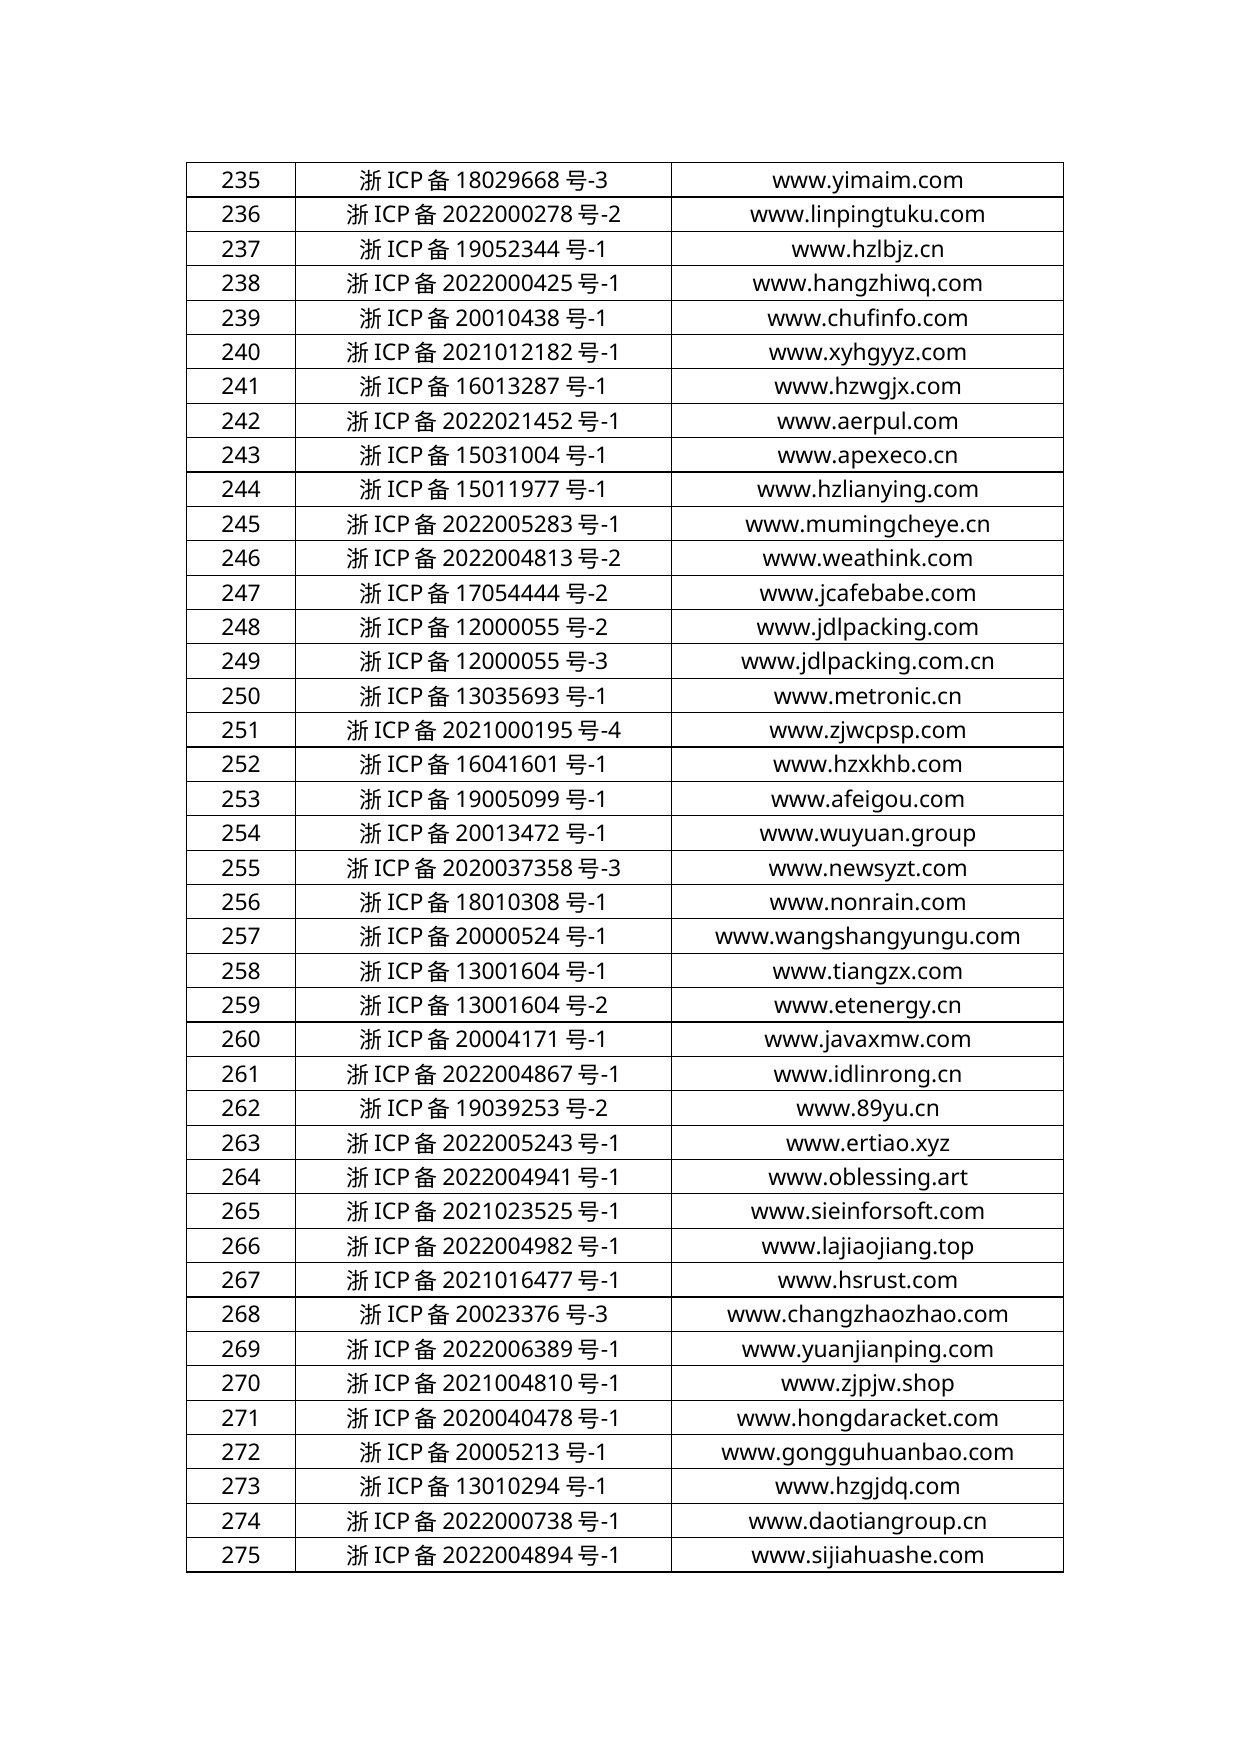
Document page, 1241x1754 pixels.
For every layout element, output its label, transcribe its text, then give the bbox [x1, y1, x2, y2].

table_cell 238 [187, 266, 295, 299]
table_cell 247 [187, 576, 295, 609]
table_cell 258 [187, 954, 295, 987]
table_cell 浙ICP备15011977号-1 [296, 473, 671, 506]
table_cell 241 [187, 369, 295, 403]
table_cell www.xyhgyyz.com [672, 335, 1063, 368]
table_cell www.jdlpacking.com [672, 610, 1063, 643]
table_cell 浙ICP备13035693号-1 [296, 679, 671, 712]
table_cell 浙ICP备2021004810号-1 [296, 1366, 671, 1399]
table_cell 270 [187, 1366, 295, 1399]
table_cell 235 [187, 163, 295, 196]
table_cell 浙ICP备20010438号-1 [296, 301, 671, 334]
table_cell www.weathink.com [672, 541, 1063, 574]
table_cell 浙ICP备2022004941号-1 [296, 1160, 671, 1193]
table_cell 239 [187, 301, 295, 334]
table_cell 268 [187, 1298, 295, 1331]
table_cell www.zjwcpsp.com [672, 713, 1063, 746]
table_cell www.etenergy.cn [672, 988, 1063, 1021]
table_cell 240 [187, 335, 295, 368]
table_cell 浙ICP备13001604号-2 [296, 988, 671, 1021]
table_cell www.afeigou.com [672, 782, 1063, 815]
table_cell 265 [187, 1194, 295, 1228]
table_cell 浙ICP备16041601号-1 [296, 748, 671, 781]
table_cell 252 [187, 748, 295, 781]
table_cell 263 [187, 1126, 295, 1159]
table_cell www.wangshangyungu.com [672, 919, 1063, 953]
table_cell www.linpingtuku.com [672, 198, 1063, 231]
table_cell www.tiangzx.com [672, 954, 1063, 987]
table_cell 256 [187, 885, 295, 918]
table_cell 浙ICP备16013287号-1 [296, 369, 671, 403]
table_cell 浙ICP备2022004982号-1 [296, 1229, 671, 1262]
table_cell 浙ICP备12000055号-3 [296, 644, 671, 678]
table_cell 浙ICP备15031004号-1 [296, 438, 671, 471]
table_cell www.lajiaojiang.top [672, 1229, 1063, 1262]
table_cell www.89yu.cn [672, 1091, 1063, 1124]
table_cell www.chufinfo.com [672, 301, 1063, 334]
table_cell 浙ICP备18029668号-3 [296, 163, 671, 196]
table_cell 237 [187, 232, 295, 265]
table_cell 259 [187, 988, 295, 1021]
table_cell 242 [187, 404, 295, 437]
table_cell 浙ICP备19005099号-1 [296, 782, 671, 815]
table_cell www.gongguhuanbao.com [672, 1435, 1063, 1468]
table_cell 浙ICP备20000524号-1 [296, 919, 671, 953]
table_cell www.jcafebabe.com [672, 576, 1063, 609]
table_cell 浙ICP备2022005243号-1 [296, 1126, 671, 1159]
table_cell www.idlinrong.cn [672, 1057, 1063, 1090]
table_cell 236 [187, 198, 295, 231]
table_cell www.wuyuan.group [672, 816, 1063, 849]
table_cell www.metronic.cn [672, 679, 1063, 712]
table_cell 257 [187, 919, 295, 953]
table_cell www.javaxmw.com [672, 1023, 1063, 1056]
table_cell www.jdlpacking.com.cn [672, 644, 1063, 678]
table_cell 275 [187, 1538, 295, 1571]
table_cell www.mumingcheye.cn [672, 507, 1063, 540]
table_cell www.yimaim.com [672, 163, 1063, 196]
table_cell 浙ICP备2022004867号-1 [296, 1057, 671, 1090]
table_cell 267 [187, 1263, 295, 1296]
table_cell 264 [187, 1160, 295, 1193]
table_cell www.sijiahuashe.com [672, 1538, 1063, 1571]
table_cell 浙ICP备2022000738号-1 [296, 1504, 671, 1537]
table_cell 269 [187, 1332, 295, 1365]
table_cell 浙ICP备2022005283号-1 [296, 507, 671, 540]
table_cell 254 [187, 816, 295, 849]
table_cell 浙ICP备20004171号-1 [296, 1023, 671, 1056]
table_cell www.hzwgjx.com [672, 369, 1063, 403]
table_cell 浙ICP备2022021452号-1 [296, 404, 671, 437]
table_cell 浙ICP备2022004894号-1 [296, 1538, 671, 1571]
table_cell 255 [187, 851, 295, 884]
table_cell 浙ICP备2022006389号-1 [296, 1332, 671, 1365]
table_cell www.nonrain.com [672, 885, 1063, 918]
table_cell 浙ICP备2021000195号-4 [296, 713, 671, 746]
table_cell 248 [187, 610, 295, 643]
table_cell 274 [187, 1504, 295, 1537]
table_cell 浙ICP备18010308号-1 [296, 885, 671, 918]
table_cell 271 [187, 1401, 295, 1434]
table_cell 浙ICP备17054444号-2 [296, 576, 671, 609]
table_cell 浙ICP备2020040478号-1 [296, 1401, 671, 1434]
table_cell 浙ICP备2021016477号-1 [296, 1263, 671, 1296]
table_cell 249 [187, 644, 295, 678]
table_cell 浙ICP备2022000425号-1 [296, 266, 671, 299]
table_cell 250 [187, 679, 295, 712]
table_cell www.sieinforsoft.com [672, 1194, 1063, 1228]
table_cell 272 [187, 1435, 295, 1468]
table_cell 261 [187, 1057, 295, 1090]
table_cell 243 [187, 438, 295, 471]
table_cell 浙ICP备2020037358号-3 [296, 851, 671, 884]
table_cell www.hsrust.com [672, 1263, 1063, 1296]
table_cell 浙ICP备20013472号-1 [296, 816, 671, 849]
table_cell www.hzxkhb.com [672, 748, 1063, 781]
table_cell www.apexeco.cn [672, 438, 1063, 471]
table_cell www.changzhaozhao.com [672, 1298, 1063, 1331]
table_cell 260 [187, 1023, 295, 1056]
table_cell 251 [187, 713, 295, 746]
table_cell www.hangzhiwq.com [672, 266, 1063, 299]
table_cell 浙ICP备2022004813号-2 [296, 541, 671, 574]
table_cell 266 [187, 1229, 295, 1262]
table_cell 浙ICP备19039253号-2 [296, 1091, 671, 1124]
table_cell 浙ICP备20005213号-1 [296, 1435, 671, 1468]
table_cell www.newsyzt.com [672, 851, 1063, 884]
table_cell 浙ICP备19052344号-1 [296, 232, 671, 265]
table_cell 273 [187, 1469, 295, 1503]
table_cell www.hzgjdq.com [672, 1469, 1063, 1503]
table_cell 浙ICP备13010294号-1 [296, 1469, 671, 1503]
table_cell 244 [187, 473, 295, 506]
table_cell 浙ICP备13001604号-1 [296, 954, 671, 987]
table_cell www.hzlbjz.cn [672, 232, 1063, 265]
table_cell www.ertiao.xyz [672, 1126, 1063, 1159]
table_cell www.yuanjianping.com [672, 1332, 1063, 1365]
table_cell 浙ICP备2021023525号-1 [296, 1194, 671, 1228]
table_cell 浙ICP备2022000278号-2 [296, 198, 671, 231]
table_cell 253 [187, 782, 295, 815]
table_cell www.daotiangroup.cn [672, 1504, 1063, 1537]
table_cell 浙ICP备2021012182号-1 [296, 335, 671, 368]
table_cell www.oblessing.art [672, 1160, 1063, 1193]
table_cell www.zjpjw.shop [672, 1366, 1063, 1399]
table_cell www.hongdaracket.com [672, 1401, 1063, 1434]
table_cell 浙ICP备20023376号-3 [296, 1298, 671, 1331]
table_cell 245 [187, 507, 295, 540]
table_cell www.aerpul.com [672, 404, 1063, 437]
table_cell www.hzlianying.com [672, 473, 1063, 506]
table_cell 浙ICP备12000055号-2 [296, 610, 671, 643]
table_cell 262 [187, 1091, 295, 1124]
table_cell 246 [187, 541, 295, 574]
